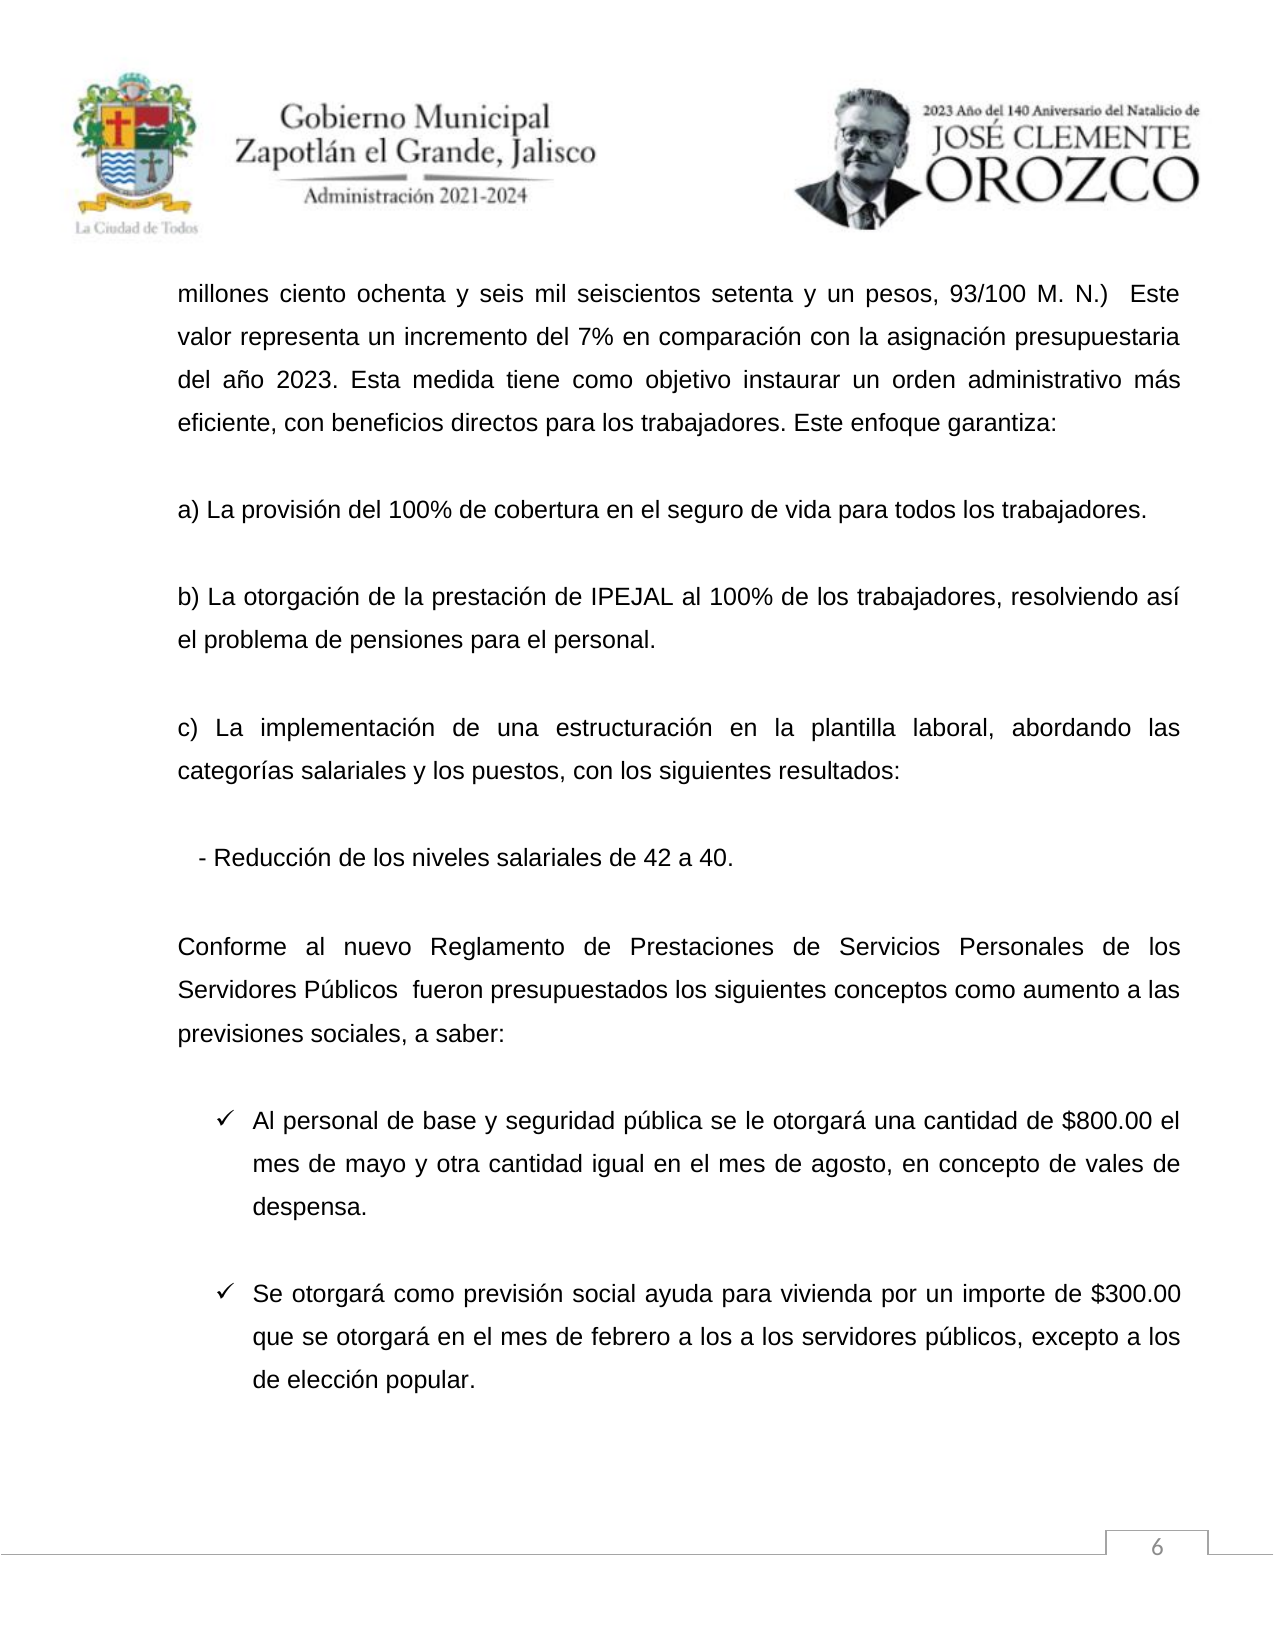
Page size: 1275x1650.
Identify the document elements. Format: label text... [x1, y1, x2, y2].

text b) La otorgación de la prestación de IPEJAL al 100% de los trabajadores, resolviendo así el problema de pensiones para el personal. [177, 582, 1182, 654]
text Conforme al nuevo Reglamento de Prestaciones de Servicios Personales de los Servidores Públicos fueron presupuestados los siguientes conceptos como aumento a las previsiones sociales, a saber: [177, 932, 1182, 1047]
text a) La provisión del 100% de cobertura en el seguro de vida para todos los trabajadores. [177, 495, 1182, 524]
picture [15, 46, 1254, 254]
text c) La implementación de una estructuración en la plantilla laboral, abordando las categorías salariales y los puestos, con los siguientes resultados: [177, 712, 1182, 784]
list Se otorgará como previsión social ayuda para vivienda por un importe de $300.00 que se otorgará en el mes de febrero a los a los servidores públicos, excepto a los de elección popular. [215, 1279, 1182, 1394]
list Al personal de base y seguridad pública se le otorgará una cantidad de $800.00 el mes de mayo y otra cantidad igual en el mes de agosto, en concepto de vales de despensa. [215, 1106, 1182, 1221]
text - Reducción de los niveles salariales de 42 a 40. [177, 843, 1182, 871]
